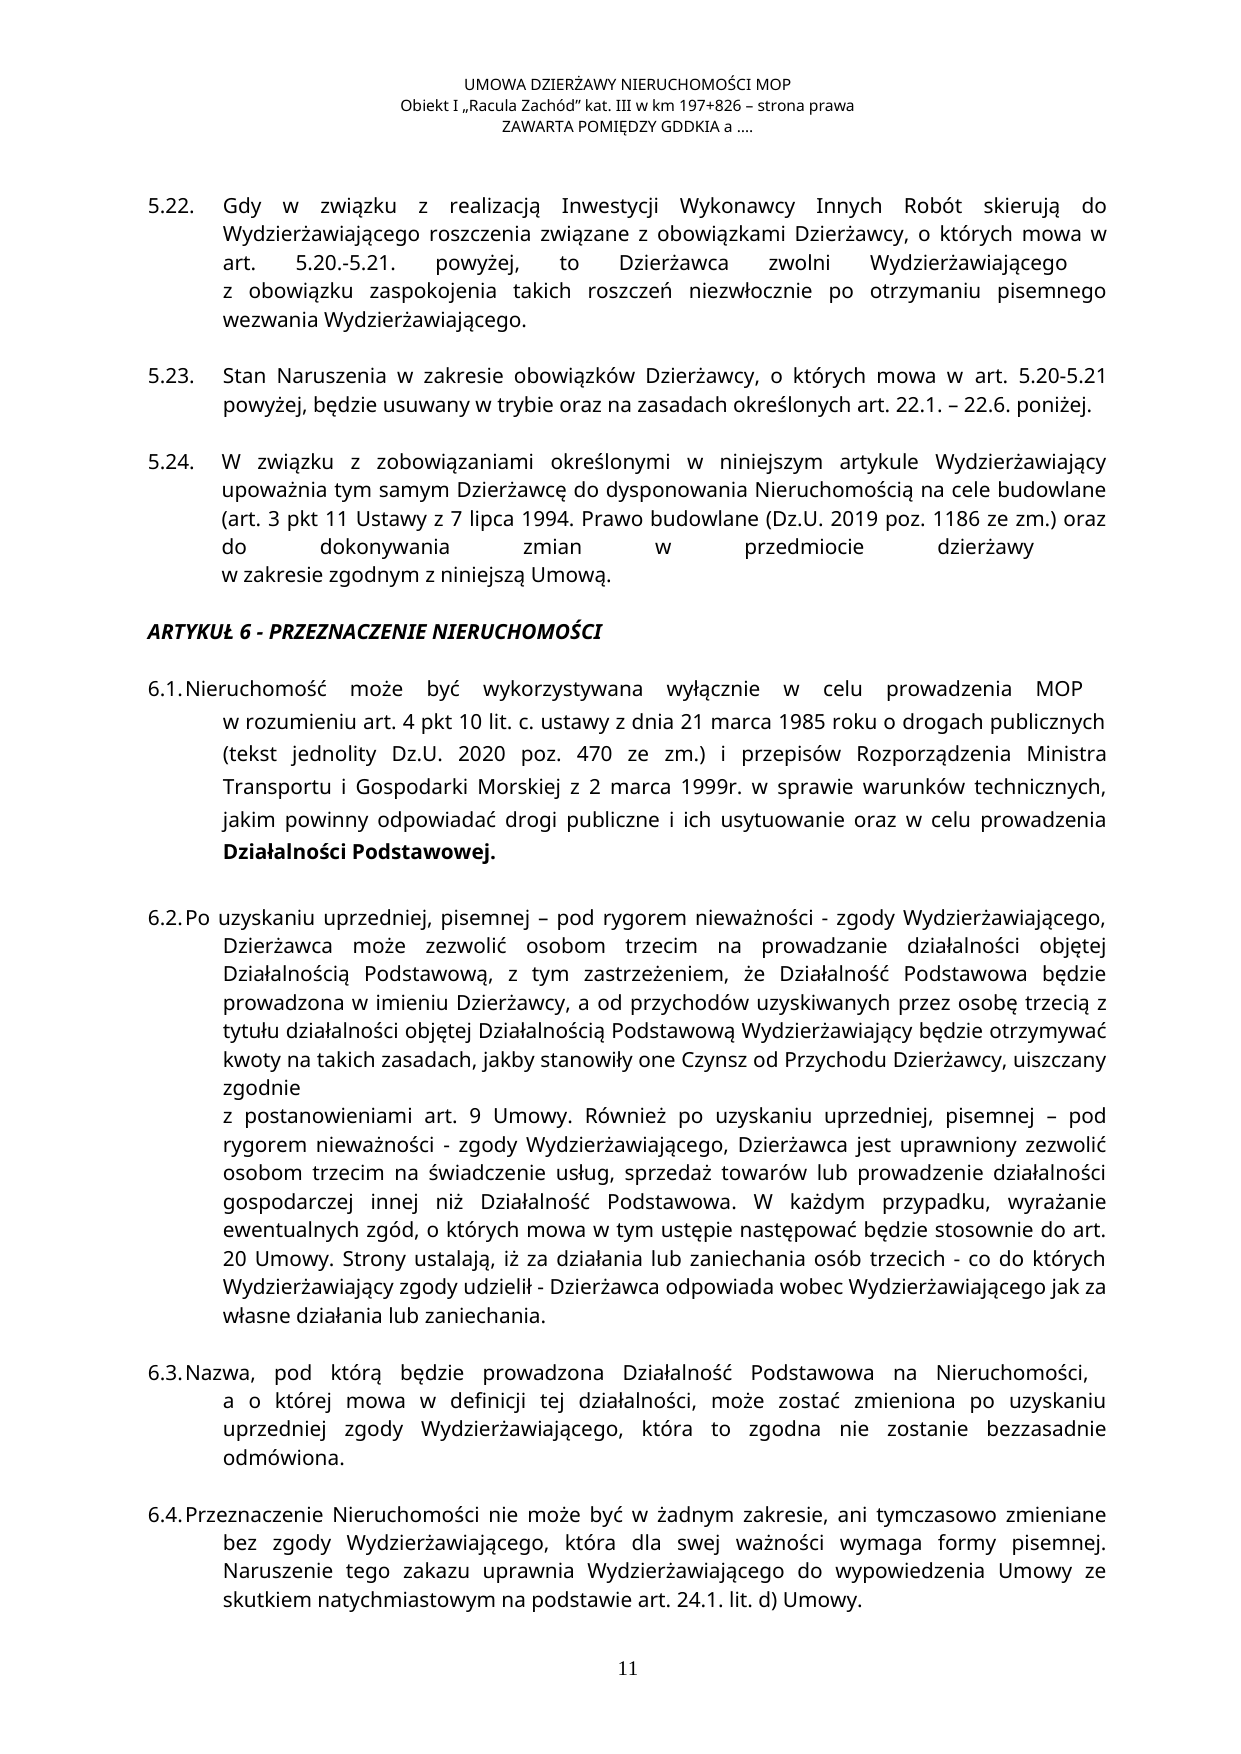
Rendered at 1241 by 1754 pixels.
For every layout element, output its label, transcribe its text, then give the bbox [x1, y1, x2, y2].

list Gdy w związku z realizacją Inwestycji Wykonawcy Innych Robót skierują do Wydzierżawiającego roszczenia związane z obowiązkami Dzierżawcy, o których mowa w art. 5.20.-5.21. powyżej, to Dzierżawca zwolni Wydzierżawiającego z obowiązku zaspokojenia takich roszczeń niezwłocznie po otrzymaniu pisemnego wezwania Wydzierżawiającego. [148, 191, 1107, 333]
subtitle ARTYKUŁ 6 - PRZEZNACZENIE NIERUCHOMOŚCI [148, 617, 1107, 646]
list Po uzyskaniu uprzedniej, pisemnej – pod rygorem nieważności - zgody Wydzierżawiającego, Dzierżawca może zezwolić osobom trzecim na prowadzanie działalności objętej Działalnością Podstawową, z tym zastrzeżeniem, że Działalność Podstawowa będzie prowadzona w imieniu Dzierżawcy, a od przychodów uzyskiwanych przez osobę trzecią z tytułu działalności objętej Działalnością Podstawową Wydzierżawiający będzie otrzymywać kwoty na takich zasadach, jakby stanowiły one Czynsz od Przychodu Dzierżawcy, uiszczany zgodnie z postanowieniami art. 9 Umowy. Również po uzyskaniu uprzedniej, pisemnej – pod rygorem nieważności - zgody Wydzierżawiającego, Dzierżawca jest uprawniony zezwolić osobom trzecim na świadczenie usług, sprzedaż towarów lub prowadzenie działalności gospodarczej innej niż Działalność Podstawowa. W każdym przypadku, wyrażanie ewentualnych zgód, o których mowa w tym ustępie następować będzie stosownie do art. 20 Umowy. Strony ustalają, iż za działania lub zaniechania osób trzecich - co do których Wydzierżawiający zgody udzielił - Dzierżawca odpowiada wobec Wydzierżawiającego jak za własne działania lub zaniechania. [148, 903, 1107, 1329]
list Stan Naruszenia w zakresie obowiązków Dzierżawcy, o których mowa w art. 5.20-5.21 powyżej, będzie usuwany w trybie oraz na zasadach określonych art. 22.1. – 22.6. poniżej. [148, 362, 1107, 418]
list Nieruchomość może być wykorzystywana wyłącznie w celu prowadzenia MOP w rozumieniu art. 4 pkt 10 lit. c. ustawy z dnia 21 marca 1985 roku o drogach publicznych (tekst jednolity Dz.U. 2020 poz. 470 ze zm.) i przepisów Rozporządzenia Ministra Transportu i Gospodarki Morskiej z 2 marca 1999r. w sprawie warunków technicznych, jakim powinny odpowiadać drogi publiczne i ich usytuowanie oraz w celu prowadzenia Działalności Podstawowej. [148, 674, 1107, 866]
list W związku z zobowiązaniami określonymi w niniejszym artykule Wydzierżawiający upoważnia tym samym Dzierżawcę do dysponowania Nieruchomością na cele budowlane (art. 3 pkt 11 Ustawy z 7 lipca 1994. Prawo budowlane (Dz.U. 2019 poz. 1186 ze zm.) oraz do dokonywania zmian w przedmiocie dzierżawy w zakresie zgodnym z niniejszą Umową. [148, 447, 1107, 589]
list Nazwa, pod którą będzie prowadzona Działalność Podstawowa na Nieruchomości, a o której mowa w definicji tej działalności, może zostać zmieniona po uzyskaniu uprzedniej zgody Wydzierżawiającego, która to zgodna nie zostanie bezzasadnie odmówiona. [148, 1358, 1107, 1471]
list Przeznaczenie Nieruchomości nie może być w żadnym zakresie, ani tymczasowo zmieniane bez zgody Wydzierżawiającego, która dla swej ważności wymaga formy pisemnej. Naruszenie tego zakazu uprawnia Wydzierżawiającego do wypowiedzenia Umowy ze skutkiem natychmiastowym na podstawie art. 24.1. lit. d) Umowy. [148, 1500, 1107, 1613]
